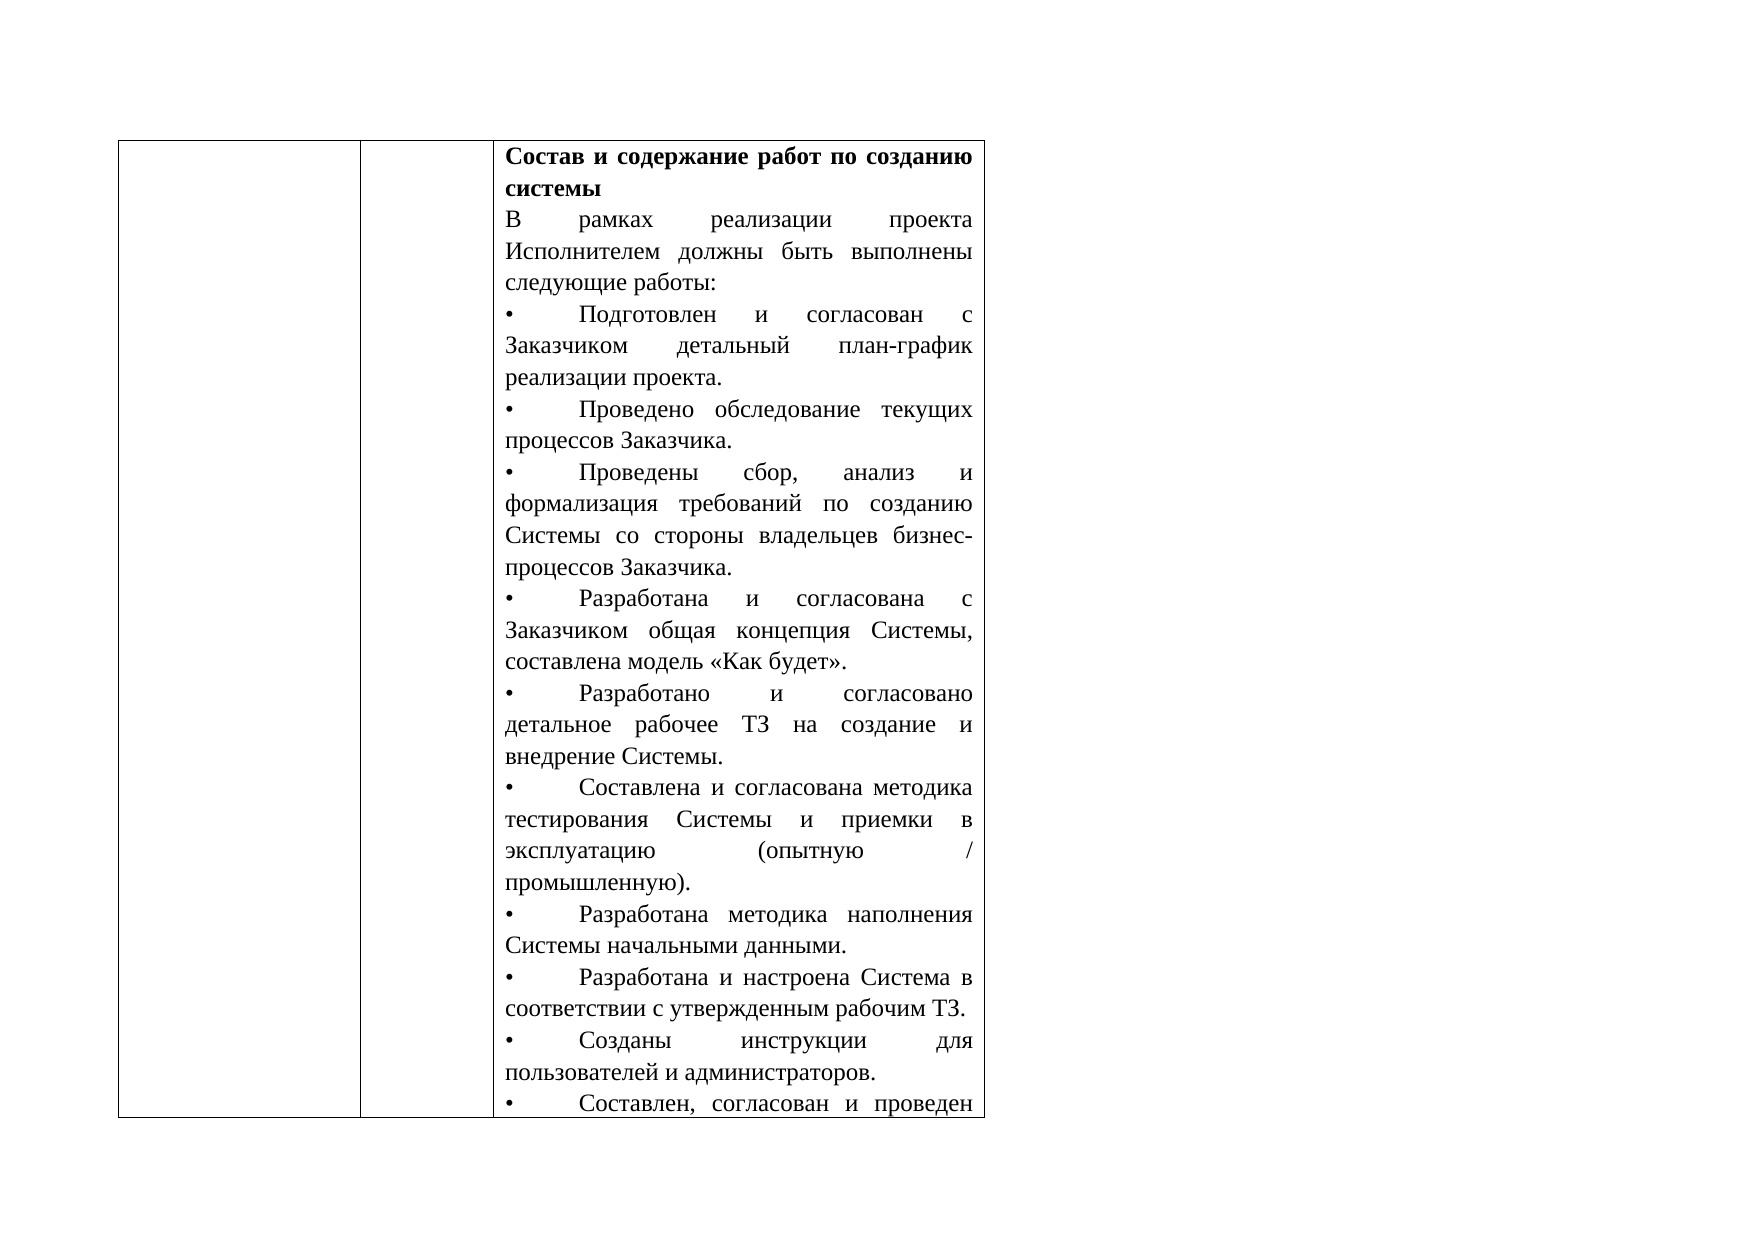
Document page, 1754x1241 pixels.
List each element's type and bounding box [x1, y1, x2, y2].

table_cell [361, 141, 493, 1117]
table_cell [494, 141, 984, 1117]
